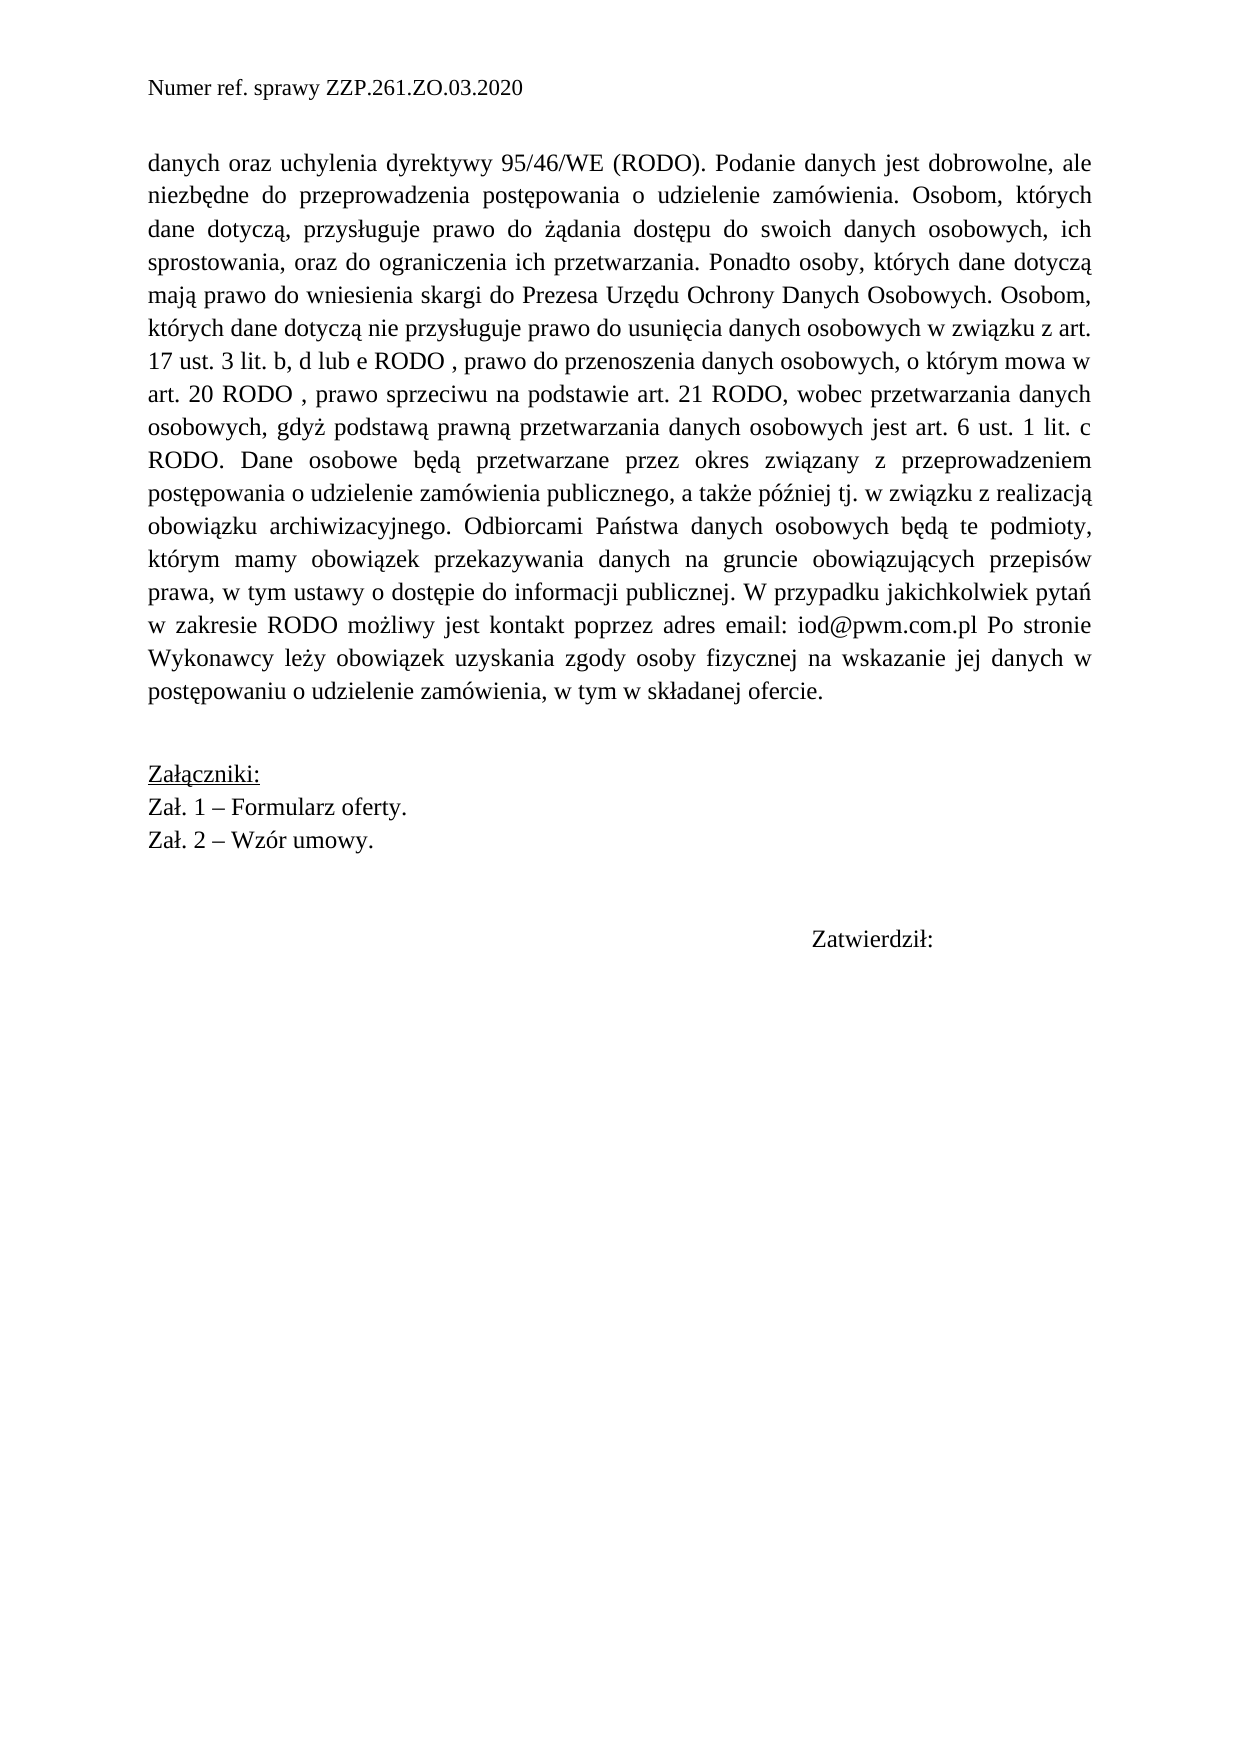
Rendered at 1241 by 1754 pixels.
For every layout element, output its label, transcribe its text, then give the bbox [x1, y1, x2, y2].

list Zał. 1 – Formularz oferty. [148, 792, 1093, 820]
text Zał. 2 – Wzór umowy. [148, 825, 1093, 853]
list Zatwierdził: [782, 924, 1093, 952]
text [148, 148, 1093, 705]
text Załączniki: [148, 759, 1093, 787]
